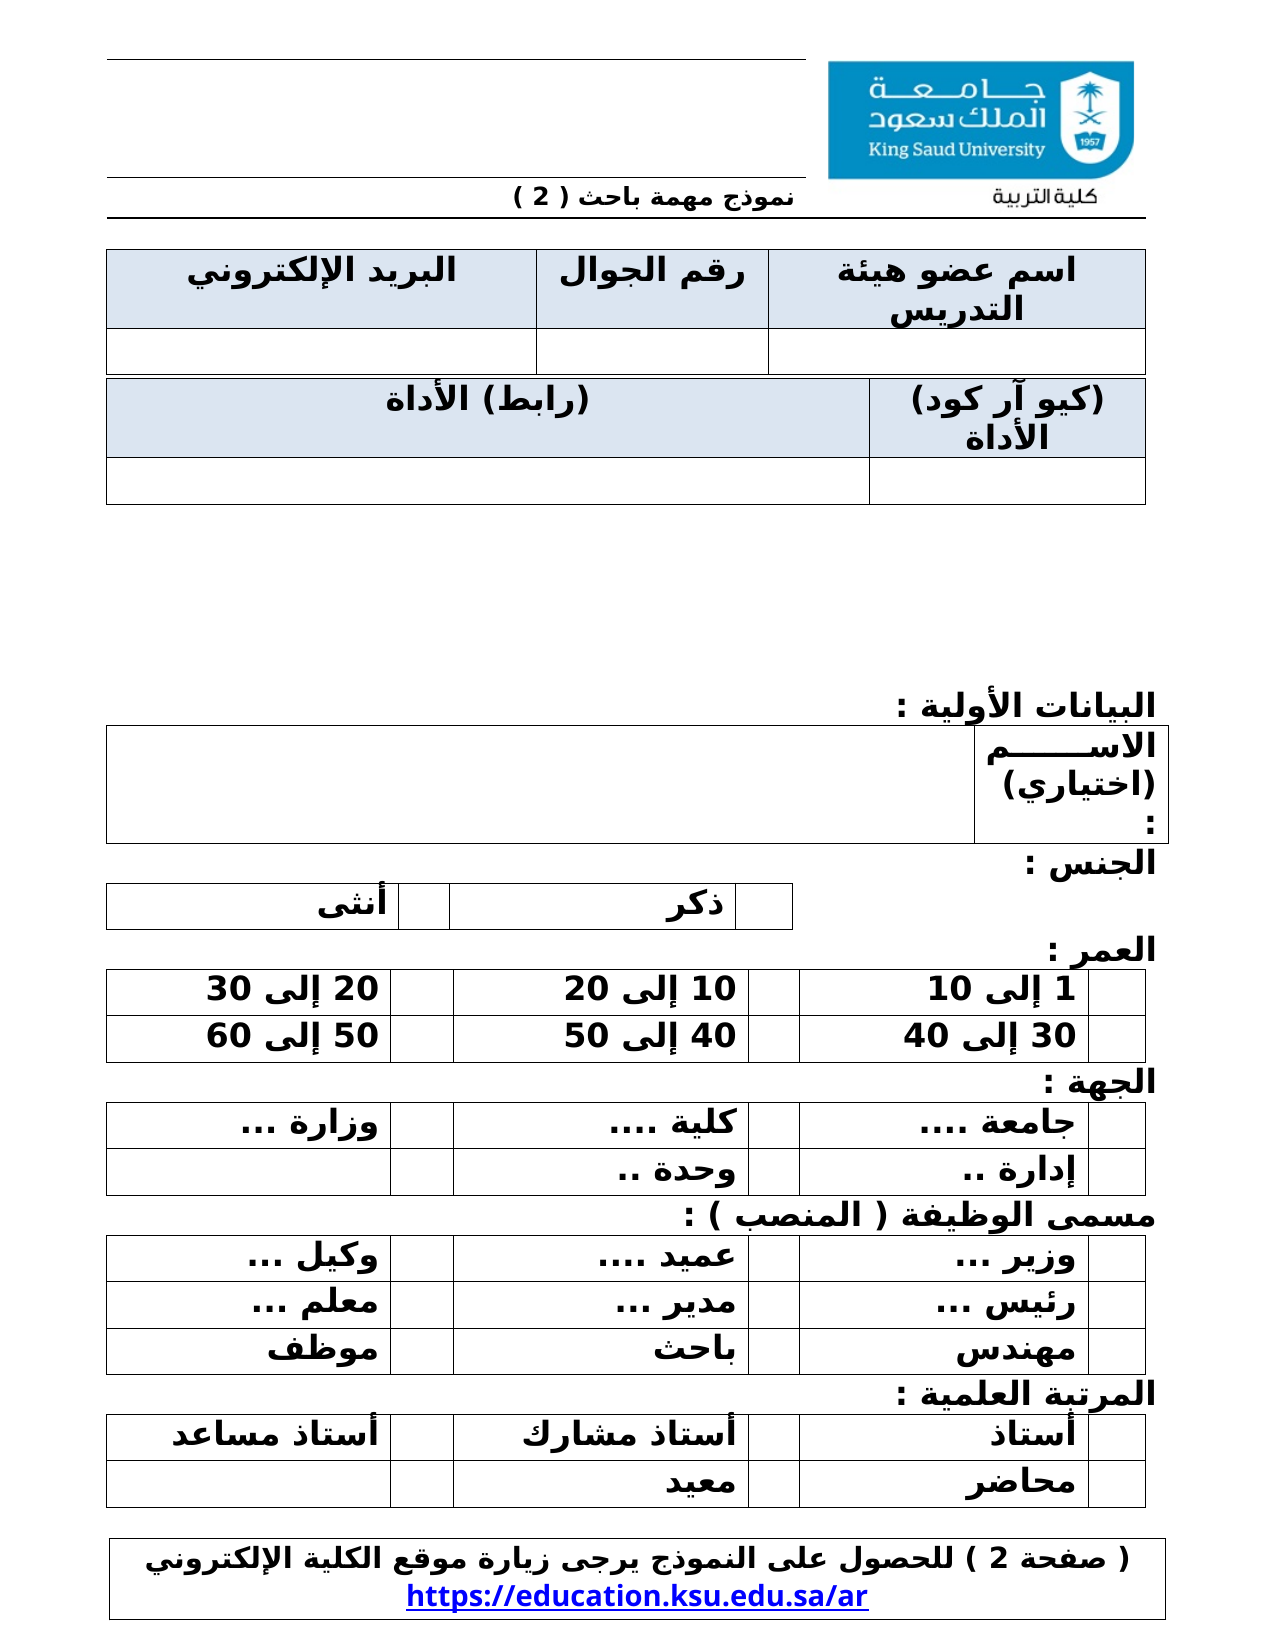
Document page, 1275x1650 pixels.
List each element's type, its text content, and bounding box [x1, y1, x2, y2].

table_cell [1089, 1282, 1145, 1327]
table_cell [391, 1282, 453, 1327]
table_cell [107, 329, 536, 374]
table_cell مهندس [800, 1329, 1088, 1374]
table_header وكيل ... [107, 1236, 390, 1281]
table_header (كيو آر كود) الأداة [870, 379, 1145, 457]
text مسمى الوظيفة ( المنصب ) : [118, 1196, 1157, 1234]
table_cell [769, 329, 1145, 374]
table_cell [870, 458, 1145, 503]
table_cell محاضر [800, 1461, 1088, 1507]
picture [827, 60, 1135, 214]
table_header [391, 1236, 453, 1281]
table_cell [749, 1016, 799, 1062]
table_cell وحدة .. [454, 1149, 748, 1194]
table_header 1 إلى 10 [800, 970, 1088, 1015]
table_cell 30 إلى 40 [800, 1016, 1088, 1062]
table_cell مدير ... [454, 1282, 748, 1327]
table_header [399, 884, 449, 929]
table_cell [749, 1461, 799, 1507]
table_header عميد .... [454, 1236, 748, 1281]
table_header ذكر [450, 884, 735, 929]
table_cell [107, 1461, 390, 1507]
table_header [749, 1103, 799, 1148]
table_cell رئيس ... [800, 1282, 1088, 1327]
table_header كلية .... [454, 1103, 748, 1148]
table_header [391, 970, 453, 1015]
table_header الاسم (اختياري) : [975, 726, 1168, 843]
table_cell باحث [454, 1329, 748, 1374]
table_cell معلم ... [107, 1282, 390, 1327]
table_header 20 إلى 30 [107, 970, 390, 1015]
table_header [736, 884, 792, 929]
table_cell 40 إلى 50 [454, 1016, 748, 1062]
table_header (رابط) الأداة [107, 379, 869, 457]
table_cell [391, 1461, 453, 1507]
table_cell [107, 458, 869, 503]
table_header [1089, 970, 1145, 1015]
text البيانات الأولية : [118, 686, 1157, 725]
table_header اسم عضو هيئة التدريس [769, 250, 1145, 328]
table_header [749, 1236, 799, 1281]
table_cell [749, 1149, 799, 1194]
text الجنس : [118, 844, 1157, 882]
table_header وزير ... [800, 1236, 1088, 1281]
table_cell [749, 1329, 799, 1374]
table_header [1089, 1415, 1145, 1460]
table_cell موظف [107, 1329, 390, 1374]
table_header [391, 1415, 453, 1460]
table_cell [1089, 1016, 1145, 1062]
table_cell [1089, 1329, 1145, 1374]
table_cell [391, 1329, 453, 1374]
table_header وزارة ... [107, 1103, 390, 1148]
table_cell [1089, 1149, 1145, 1194]
table_cell [749, 1282, 799, 1327]
table_cell [391, 1016, 453, 1062]
table_cell [537, 329, 768, 374]
table_cell 50 إلى 60 [107, 1016, 390, 1062]
table_cell إدارة .. [800, 1149, 1088, 1194]
table_header أنثى [107, 884, 398, 929]
table_header [749, 970, 799, 1015]
table_header [107, 726, 974, 843]
table_header أستاذ مشارك [454, 1415, 748, 1460]
table_header أستاذ [800, 1415, 1088, 1460]
table_header [749, 1415, 799, 1460]
table_header أستاذ مساعد [107, 1415, 390, 1460]
table_header البريد الإلكتروني [107, 250, 536, 328]
table_cell [391, 1149, 453, 1194]
table_header [1089, 1103, 1145, 1148]
text العمر : [118, 930, 1157, 969]
table_cell معيد [454, 1461, 748, 1507]
text المرتبة العلمية : [118, 1375, 1157, 1414]
table_header جامعة .... [800, 1103, 1088, 1148]
text الجهة : [118, 1063, 1157, 1102]
table_cell [1089, 1461, 1145, 1507]
table_header [391, 1103, 453, 1148]
table_header [1089, 1236, 1145, 1281]
table_header 10 إلى 20 [454, 970, 748, 1015]
table_header رقم الجوال [537, 250, 768, 328]
table_cell [107, 1149, 390, 1194]
